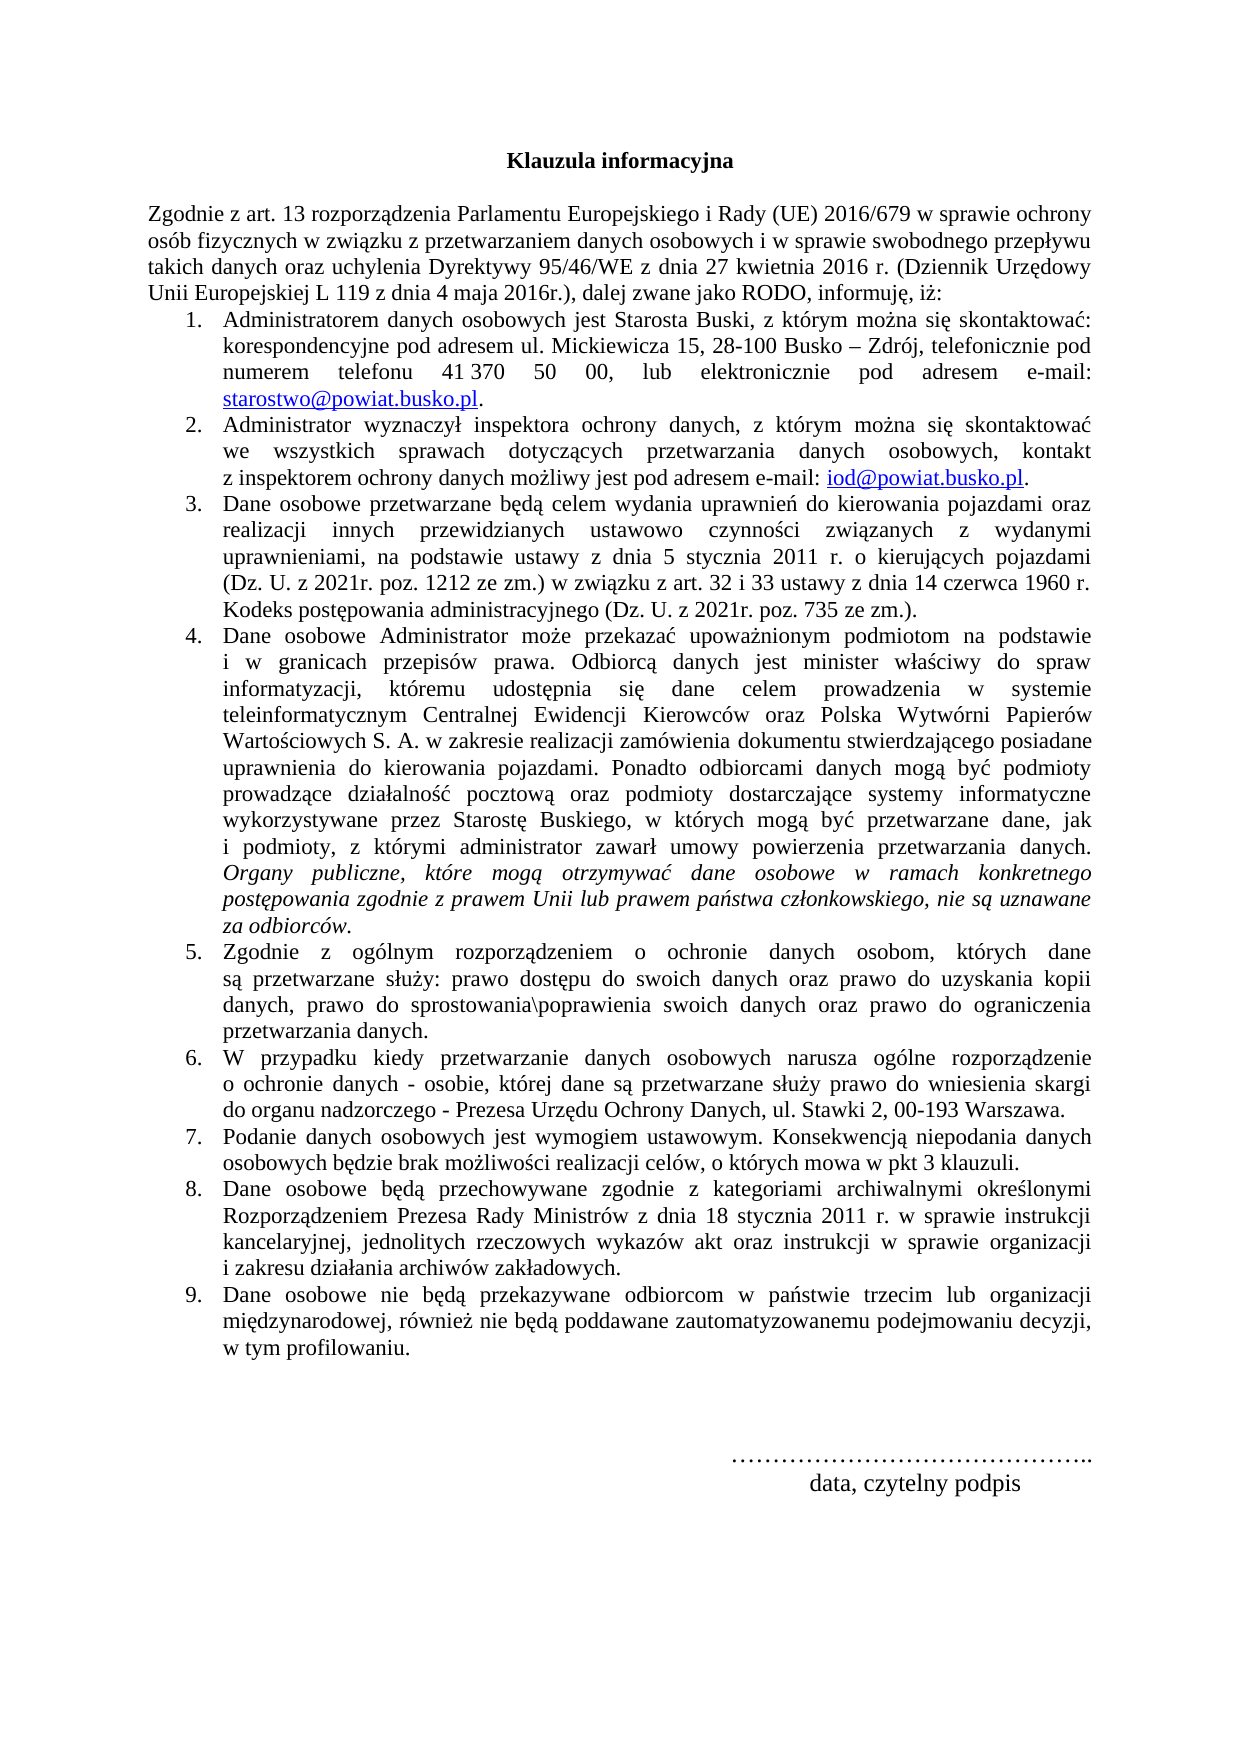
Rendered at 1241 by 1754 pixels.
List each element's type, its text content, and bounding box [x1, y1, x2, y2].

list Administratorem danych osobowych jest Starosta Buski, z którym można się skontaktować: korespondencyjne pod adresem ul. Mickiewicza 15, 28-100 Busko – Zdrój, telefonicznie pod numerem telefonu 41 370 50 00, lub elektronicznie pod adresem e-mail: starostwo@powiat.busko.pl. [185, 306, 1093, 411]
text Zgodnie z art. 13 rozporządzenia Parlamentu Europejskiego i Rady (UE) 2016/679 w sprawie ochrony osób fizycznych w związku z przetwarzaniem danych osobowych i w sprawie swobodnego przepływu takich danych oraz uchylenia Dyrektywy 95/46/WE z dnia 27 kwietnia 2016 r. (Dziennik Urzędowy Unii Europejskiej L 119 z dnia 4 maja 2016r.), dalej zwane jako RODO, informuję, iż: [148, 200, 1093, 306]
text …………………………………….. [148, 1439, 1093, 1468]
list Administrator wyznaczył inspektora ochrony danych, z którym można się skontaktować we wszystkich sprawach dotyczących przetwarzania danych osobowych, kontakt z inspektorem ochrony danych możliwy jest pod adresem e-mail: iod@powiat.busko.pl. [185, 411, 1093, 490]
list Podanie danych osobowych jest wymogiem ustawowym. Konsekwencją niepodania danych osobowych będzie brak możliwości realizacji celów, o których mowa w pkt 3 klauzuli. [185, 1123, 1093, 1175]
text data, czytelny podpis [664, 1468, 1093, 1496]
list Dane osobowe nie będą przekazywane odbiorcom w państwie trzecim lub organizacji międzynarodowej, również nie będą poddawane zautomatyzowanemu podejmowaniu decyzji, w tym profilowaniu. [185, 1281, 1093, 1360]
list W przypadku kiedy przetwarzanie danych osobowych narusza ogólne rozporządzenie o ochronie danych - osobie, której dane są przetwarzane służy prawo do wniesienia skargi do organu nadzorczego - Prezesa Urzędu Ochrony Danych, ul. Stawki 2, 00-193 Warszawa. [185, 1044, 1093, 1123]
list Dane osobowe Administrator może przekazać upoważnionym podmiotom na podstawie i w granicach przepisów prawa. Odbiorcą danych jest minister właściwy do spraw informatyzacji, któremu udostępnia się dane celem prowadzenia w systemie teleinformatycznym Centralnej Ewidencji Kierowców oraz Polska Wytwórni Papierów Wartościowych S. A. w zakresie realizacji zamówienia dokumentu stwierdzającego posiadane uprawnienia do kierowania pojazdami. Ponadto odbiorcami danych mogą być podmioty prowadzące działalność pocztową oraz podmioty dostarczające systemy informatyczne wykorzystywane przez Starostę Buskiego, w których mogą być przetwarzane dane, jak i podmioty, z którymi administrator zawarł umowy powierzenia przetwarzania danych. Organy publiczne, które mogą otrzymywać dane osobowe w ramach konkretnego postępowania zgodnie z prawem Unii lub prawem państwa członkowskiego, nie są uznawane za odbiorców. [185, 622, 1093, 938]
list Dane osobowe przetwarzane będą celem wydania uprawnień do kierowania pojazdami oraz realizacji innych przewidzianych ustawowo czynności związanych z wydanymi uprawnieniami, na podstawie ustawy z dnia 5 stycznia 2011 r. o kierujących pojazdami (Dz. U. z 2021r. poz. 1212 ze zm.) w związku z art. 32 i 33 ustawy z dnia 14 czerwca 1960 r. Kodeks postępowania administracyjnego (Dz. U. z 2021r. poz. 735 ze zm.). [185, 490, 1093, 622]
list Zgodnie z ogólnym rozporządzeniem o ochronie danych osobom, których dane są przetwarzane służy: prawo dostępu do swoich danych oraz prawo do uzyskania kopii danych, prawo do sprostowania\poprawienia swoich danych oraz prawo do ograniczenia przetwarzania danych. [185, 938, 1093, 1044]
list Dane osobowe będą przechowywane zgodnie z kategoriami archiwalnymi określonymi Rozporządzeniem Prezesa Rady Ministrów z dnia 18 stycznia 2011 r. w sprawie instrukcji kancelaryjnej, jednolitych rzeczowych wykazów akt oraz instrukcji w sprawie organizacji i zakresu działania archiwów zakładowych. [185, 1175, 1093, 1281]
text Klauzula informacyjna [148, 148, 1093, 174]
